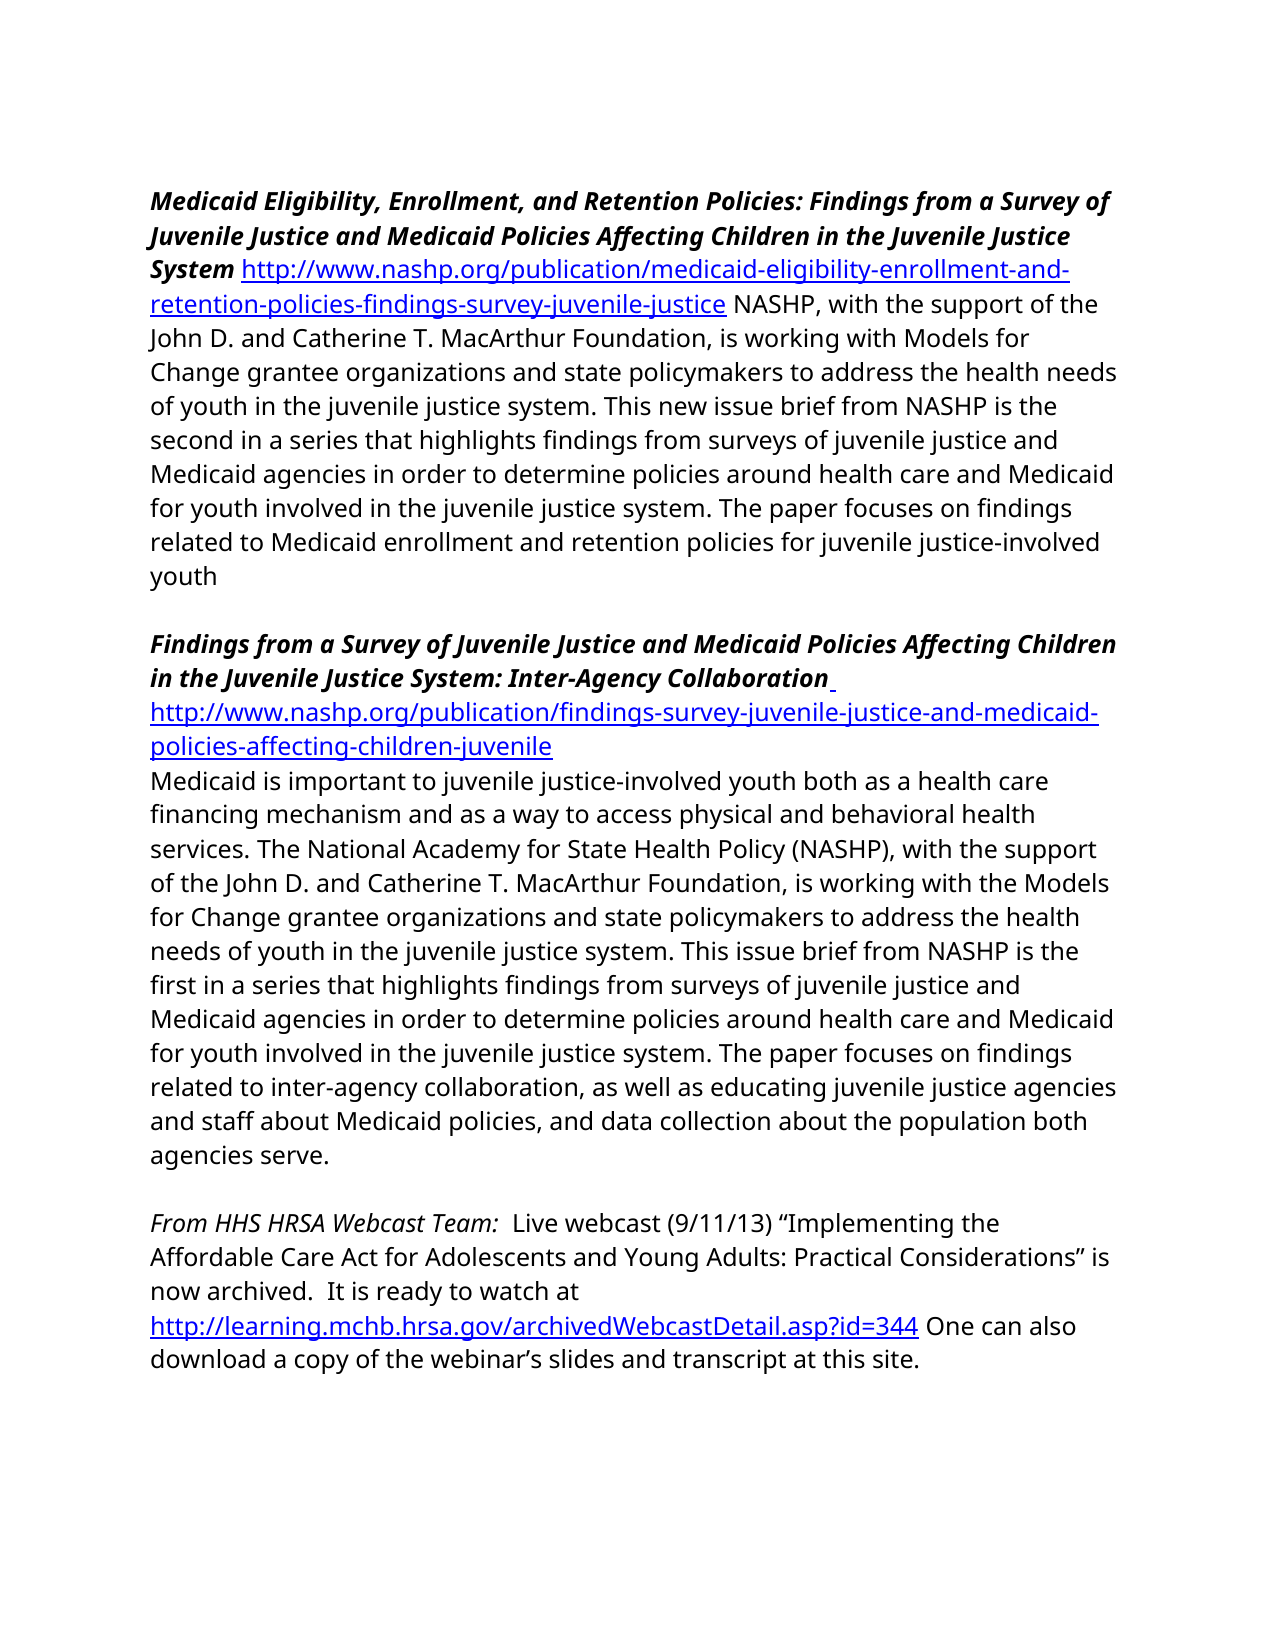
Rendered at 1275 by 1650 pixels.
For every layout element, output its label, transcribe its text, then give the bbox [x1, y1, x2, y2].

text Medicaid is important to juvenile justice-involved youth both as a health care financing mechanism and as a way to access physical and behavioral health services. The National Academy for State Health Policy (NASHP), with the support of the John D. and Catherine T. MacArthur Foundation, is working with the Models for Change grantee organizations and state policymakers to address the health needs of youth in the juvenile justice system. This issue brief from NASHP is the first in a series that highlights findings from surveys of juvenile justice and Medicaid agencies in order to determine policies around health care and Medicaid for youth involved in the juvenile justice system. The paper focuses on findings related to inter-agency collaboration, as well as educating juvenile justice agencies and staff about Medicaid policies, and data collection about the population both agencies serve. [150, 763, 1125, 1172]
text From HHS HRSA Webcast Team: Live webcast (9/11/13) “Implementing the Affordable Care Act for Adolescents and Young Adults: Practical Considerations” is now archived. It is ready to watch at http://learning.mchb.hrsa.gov/archivedWebcastDetail.asp?id=344 One can also download a copy of the webinar’s slides and transcript at this site. [150, 1206, 1125, 1376]
text Findings from a Survey of Juvenile Justice and Medicaid Policies Affecting Children in the Juvenile Justice System: Inter-Agency Collaboration http://www.nashp.org/publication/findings-survey-juvenile-justice-and-medicaid-policies-affecting-children-juvenile [150, 627, 1125, 763]
text Medicaid Eligibility, Enrollment, and Retention Policies: Findings from a Survey of Juvenile Justice and Medicaid Policies Affecting Children in the Juvenile Justice System http://www.nashp.org/publication/medicaid-eligibility-enrollment-and-retention-policies-findings-survey-juvenile-justice NASHP, with the support of the John D. and Catherine T. MacArthur Foundation, is working with Models for Change grantee organizations and state policymakers to address the health needs of youth in the juvenile justice system. This new issue brief from NASHP is the second in a series that highlights findings from surveys of juvenile justice and Medicaid agencies in order to determine policies around health care and Medicaid for youth involved in the juvenile justice system. The paper focuses on findings related to Medicaid enrollment and retention policies for juvenile justice-involved youth [150, 184, 1125, 593]
